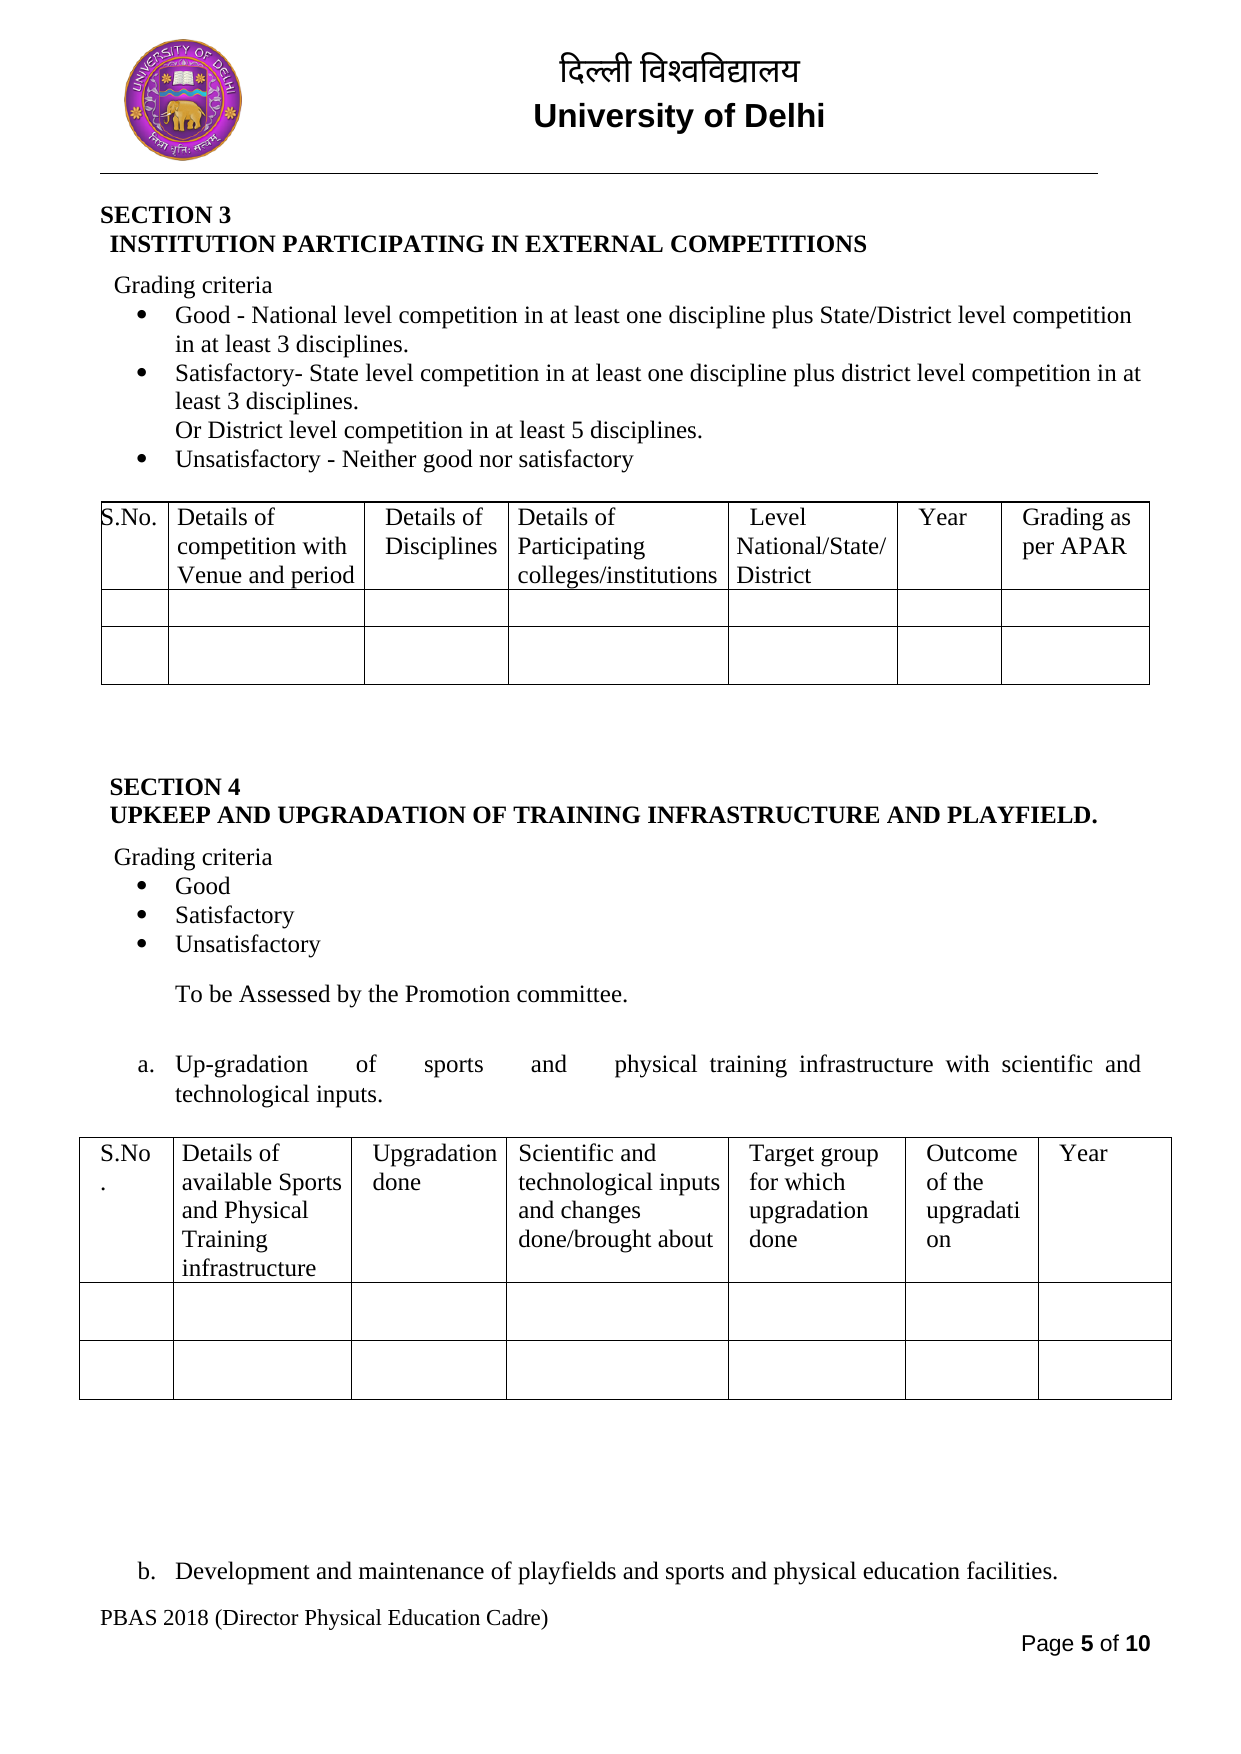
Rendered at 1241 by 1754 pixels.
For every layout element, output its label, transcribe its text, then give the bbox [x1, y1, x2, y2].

table_header Upgradation done [352, 1138, 506, 1282]
table_cell [80, 1341, 173, 1399]
table_header Details of competition with Venue and period [169, 503, 364, 589]
table_cell [102, 590, 168, 626]
text SECTION 3 [100, 200, 1145, 229]
table_cell [729, 1341, 905, 1399]
table_header S.No. [102, 503, 168, 589]
table_header Grading as per APAR [1002, 503, 1149, 589]
picture [118, 37, 243, 162]
table_header Target group for which upgradation done [729, 1138, 905, 1282]
table_cell [729, 590, 897, 626]
table_cell [1002, 627, 1149, 684]
table_header Details of Disciplines [365, 503, 508, 589]
list Unsatisfactory [137, 929, 1145, 957]
table_cell [898, 590, 1001, 626]
list Good - National level competition in at least one discipline plus State/District level competition in at least 3 disciplines. [137, 300, 1145, 358]
table_cell [1039, 1283, 1171, 1340]
list Unsatisfactory - Neither good nor satisfactory [137, 444, 1145, 473]
list Or District level competition in at least 5 disciplines. [175, 415, 1145, 444]
table_header Outcome of the upgradation [906, 1138, 1038, 1282]
table_header Year [1039, 1138, 1171, 1282]
table_header S.No. [80, 1138, 173, 1282]
list Development and maintenance of playfields and sports and physical education facilities. [137, 1556, 1143, 1585]
text Grading criteria [113, 271, 1143, 299]
table_cell [729, 627, 897, 684]
table_cell [509, 590, 728, 626]
list To be Assessed by the Promotion committee. [175, 979, 1145, 1008]
table_cell [906, 1341, 1038, 1399]
table_cell [80, 1283, 173, 1340]
table_cell [729, 1283, 905, 1340]
table_cell [169, 590, 364, 626]
table_header Details of available Sports and Physical Training infrastructure [174, 1138, 351, 1282]
table_cell [1039, 1341, 1171, 1399]
text INSTITUTION PARTICIPATING IN EXTERNAL COMPETITIONS [109, 229, 1145, 258]
list Satisfactory [137, 900, 1145, 929]
table_cell [174, 1283, 351, 1340]
table_header Details of Participating colleges/institutions [509, 503, 728, 589]
table_cell [507, 1283, 728, 1340]
table_header Year [898, 503, 1001, 589]
table_cell [509, 627, 728, 684]
list Up-gradation of sports and physical training infrastructure with scientific and technological inputs. [137, 1049, 1143, 1107]
table_cell [102, 627, 168, 684]
table_cell [169, 627, 364, 684]
table_cell [507, 1341, 728, 1399]
table_cell [365, 627, 508, 684]
text UPKEEP AND UPGRADATION OF TRAINING INFRASTRUCTURE AND PLAYFIELD. [109, 800, 1145, 829]
list Good [137, 871, 1145, 900]
table_cell [898, 627, 1001, 684]
text SECTION 4 [109, 772, 1145, 800]
table_cell [365, 590, 508, 626]
table_cell [1002, 590, 1149, 626]
table_cell [352, 1283, 506, 1340]
table_cell [174, 1341, 351, 1399]
table_header Level National/State/ District [729, 503, 897, 589]
table_cell [352, 1341, 506, 1399]
list Satisfactory- State level competition in at least one discipline plus district level competition in at least 3 disciplines. [137, 358, 1145, 415]
table_header Scientific and technological inputs and changes done/brought about [507, 1138, 728, 1282]
text Grading criteria [113, 842, 1143, 870]
table_cell [906, 1283, 1038, 1340]
